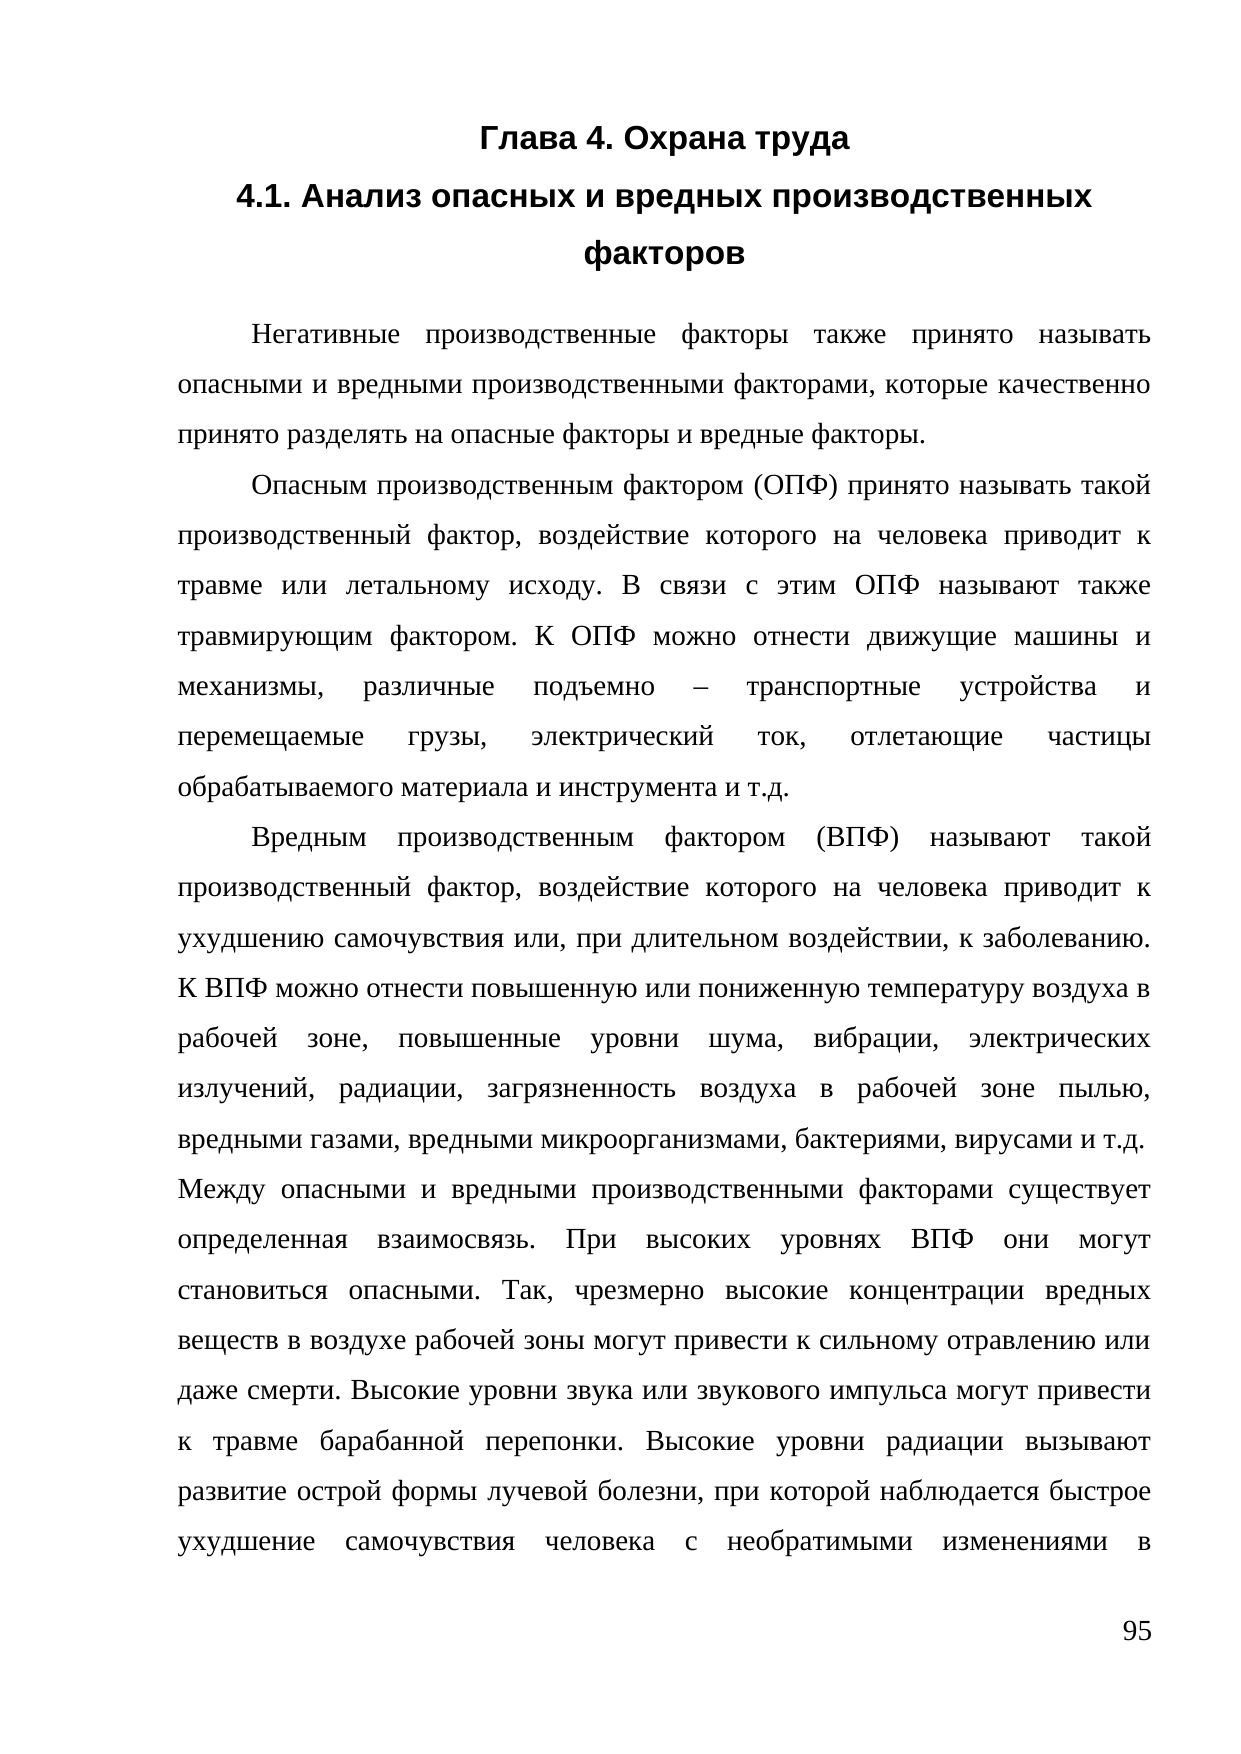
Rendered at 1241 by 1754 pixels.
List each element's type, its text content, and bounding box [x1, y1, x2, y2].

text Опасным производственным фактором (ОПФ) принято называть такой производственный фактор, воздействие которого на человека приводит к травме или летальному исходу. В связи с этим ОПФ называют также травмирующим фактором. К ОПФ можно отнести движущие машины и механизмы, различные подъемно – транспортные устройства и перемещаемые грузы, электрический ток, отлетающие частицы обрабатываемого материала и инструмента и т.д. [177, 467, 1152, 802]
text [177, 1171, 1152, 1557]
subtitle 4.1. Анализ опасных и вредных производственных факторов [177, 176, 1152, 272]
text Негативные производственные факторы также принято называть опасными и вредными производственными факторами, которые качественно принято разделять на опасные факторы и вредные факторы. [177, 316, 1152, 450]
subtitle Глава 4. Охрана труда [177, 118, 1152, 157]
text Вредным производственным фактором (ВПФ) называют такой производственный фактор, воздействие которого на человека приводит к ухудшению самочувствия или, при длительном воздействии, к заболеванию. К ВПФ можно отнести повышенную или пониженную температуру воздуха в рабочей зоне, повышенные уровни шума, вибрации, электрических излучений, радиации, загрязненность воздуха в рабочей зоне пылью, вредными газами, вредными микроорганизмами, бактериями, вирусами и т.д. [177, 819, 1152, 1154]
